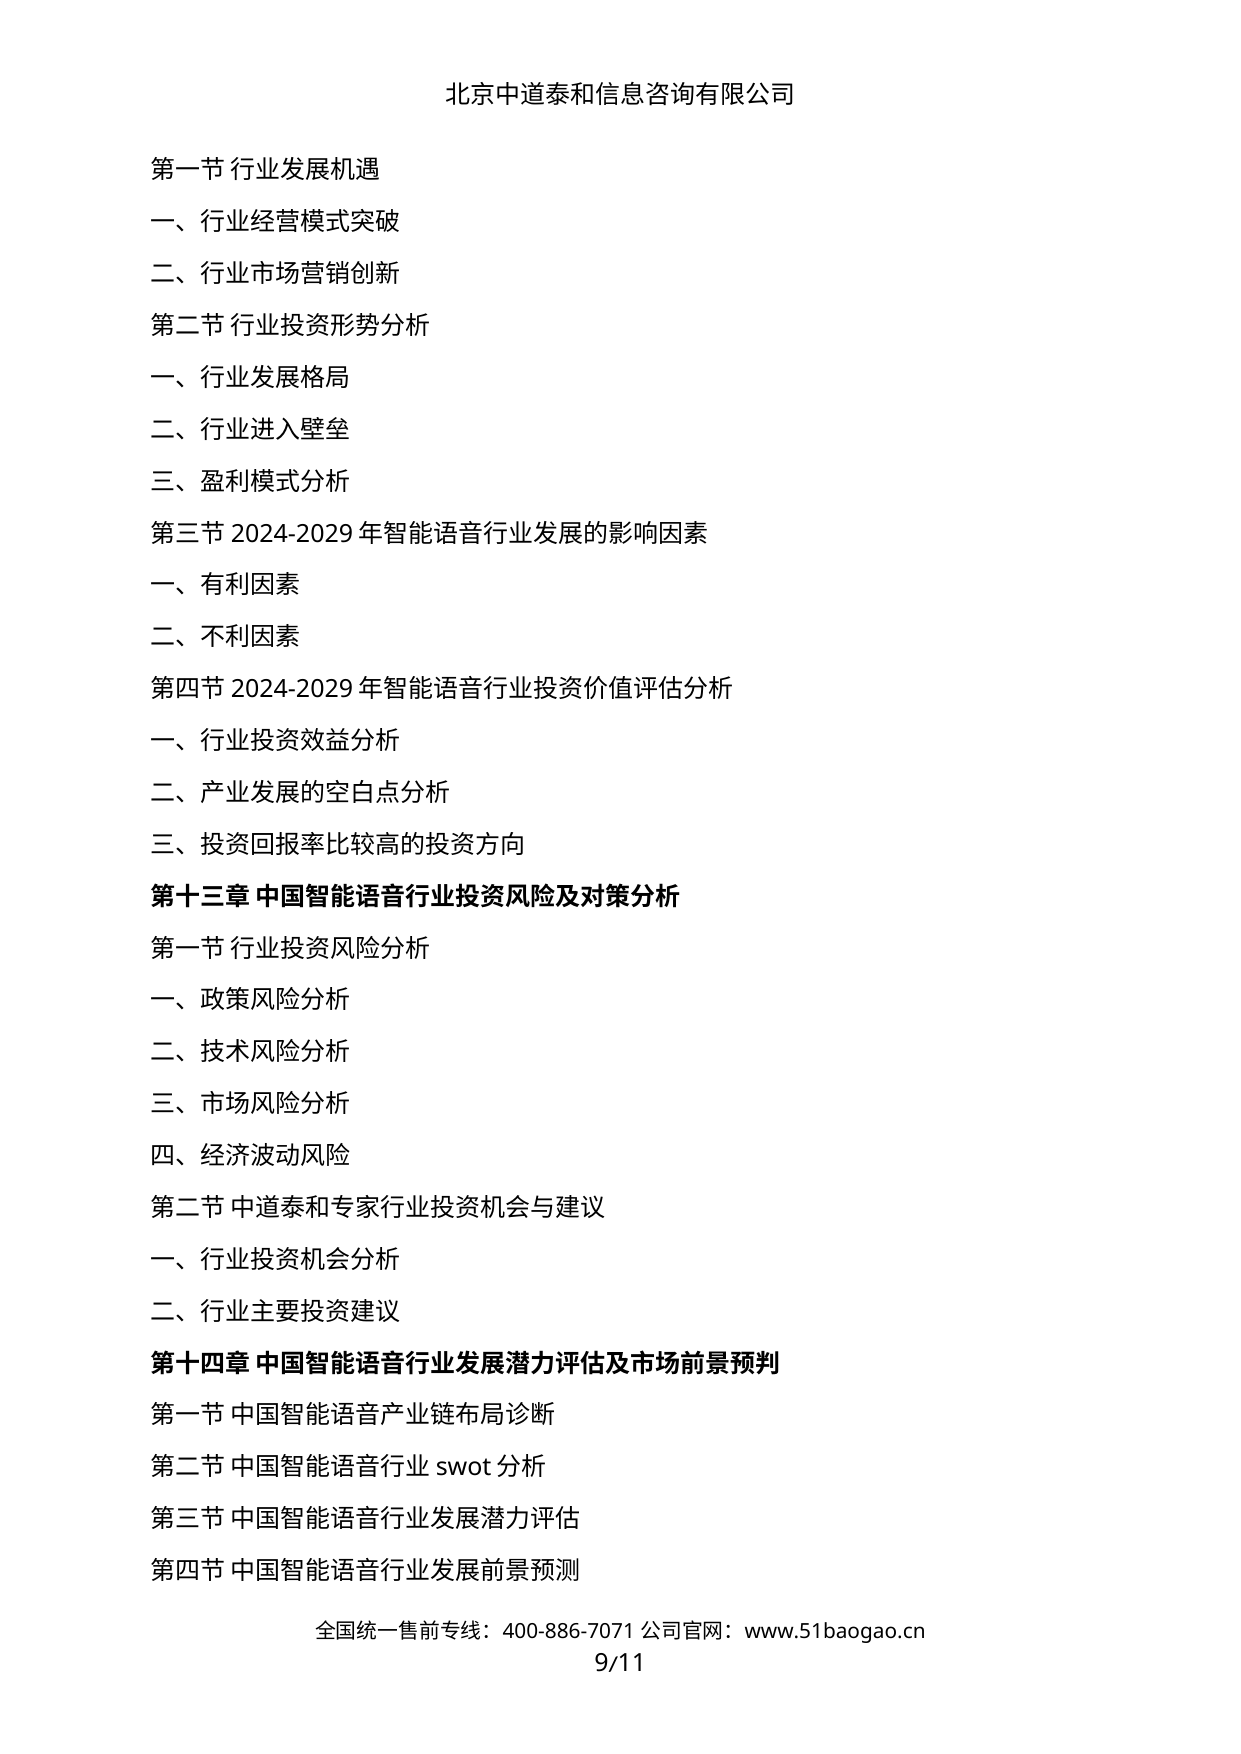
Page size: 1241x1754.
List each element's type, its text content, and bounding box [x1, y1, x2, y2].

text 第四节 中国智能语音行业发展前景预测 [150, 1551, 1090, 1587]
text 第三节 中国智能语音行业发展潜力评估 [150, 1499, 1090, 1535]
text 二、行业市场营销创新 [150, 254, 1090, 290]
text 四、经济波动风险 [150, 1136, 1090, 1172]
text 一、行业投资效益分析 [150, 721, 1090, 757]
text 二、技术风险分析 [150, 1032, 1090, 1068]
text 一、行业投资机会分析 [150, 1239, 1090, 1276]
text 第二节 中国智能语音行业swot分析 [150, 1447, 1090, 1483]
text 第二节 中道泰和专家行业投资机会与建议 [150, 1187, 1090, 1224]
text 第三节 2024-2029年智能语音行业发展的影响因素 [150, 513, 1090, 549]
text 第二节 行业投资形势分析 [150, 306, 1090, 342]
text 一、行业发展格局 [150, 357, 1090, 394]
text 第十四章 中国智能语音行业发展潜力评估及市场前景预判 [150, 1343, 1090, 1379]
text 第十三章 中国智能语音行业投资风险及对策分析 [150, 876, 1090, 912]
text 第一节 行业投资风险分析 [150, 928, 1090, 964]
text 一、政策风险分析 [150, 980, 1090, 1016]
text 第一节 中国智能语音产业链布局诊断 [150, 1395, 1090, 1431]
text 二、不利因素 [150, 617, 1090, 653]
text 第四节 2024-2029年智能语音行业投资价值评估分析 [150, 669, 1090, 705]
text 二、行业主要投资建议 [150, 1291, 1090, 1327]
text 三、投资回报率比较高的投资方向 [150, 824, 1090, 861]
text 一、有利因素 [150, 565, 1090, 601]
text 三、市场风险分析 [150, 1084, 1090, 1120]
text 第一节 行业发展机遇 [150, 150, 1090, 186]
text 三、盈利模式分析 [150, 461, 1090, 497]
text 二、产业发展的空白点分析 [150, 772, 1090, 809]
text 二、行业进入壁垒 [150, 409, 1090, 446]
text 一、行业经营模式突破 [150, 202, 1090, 238]
